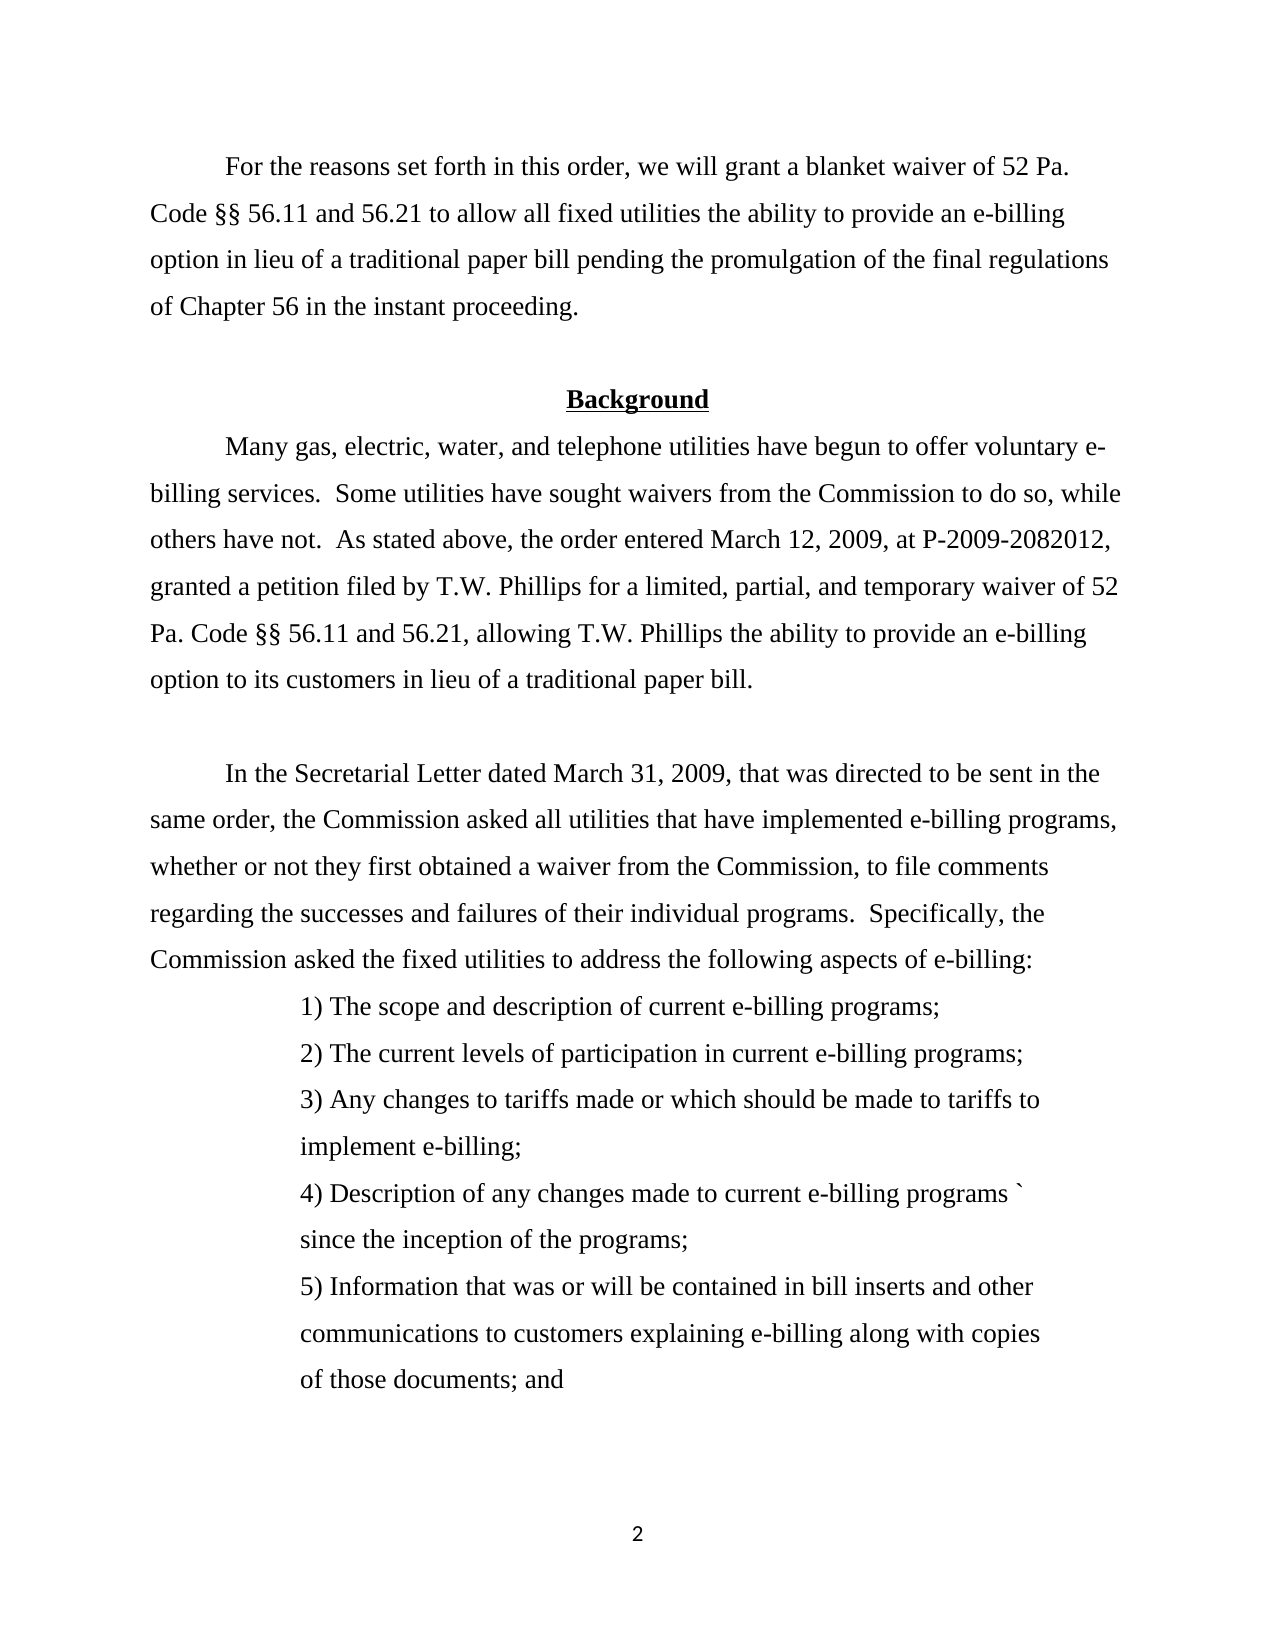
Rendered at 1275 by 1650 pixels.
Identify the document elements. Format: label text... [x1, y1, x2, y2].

text 1) The scope and description of current e-billing programs; [225, 990, 1050, 1021]
text Background [150, 383, 1125, 414]
text 2) The current levels of participation in current e-billing programs; [225, 1037, 1050, 1068]
text 3) Any changes to tariffs made or which should be made to tariffs to implement e-billing; [225, 1083, 1050, 1161]
text 5) Information that was or will be contained in bill inserts and other communications to customers explaining e-billing along with copies of those documents; and [225, 1270, 1050, 1394]
text For the reasons set forth in this order, we will grant a blanket waiver of 52 Pa. Code §§ 56.11 and 56.21 to allow all fixed utilities the ability to provide an e-billing option in lieu of a traditional paper bill pending the promulgation of the final regulations of Chapter 56 in the instant proceeding. [150, 150, 1125, 321]
text 4) Description of any changes made to current e-billing programs ` since the inception of the programs; [225, 1177, 1050, 1254]
text In the Secretarial Letter dated March 31, 2009, that was directed to be sent in the same order, the Commission asked all utilities that have implemented e-billing programs, whether or not they first obtained a waiver from the Commission, to file comments regarding the successes and failures of their individual programs. Specifically, the Commission asked the fixed utilities to address the following aspects of e-billing: [150, 757, 1125, 974]
text Many gas, electric, water, and telephone utilities have begun to offer voluntary e-billing services. Some utilities have sought waivers from the Commission to do so, while others have not. As stated above, the order entered March 12, 2009, at P-2009-2082012, granted a petition filed by T.W. Phillips for a limited, partial, and temporary waiver of 52 Pa. Code §§ 56.11 and 56.21, allowing T.W. Phillips the ability to provide an e-billing option to its customers in lieu of a traditional paper bill. [150, 430, 1125, 694]
